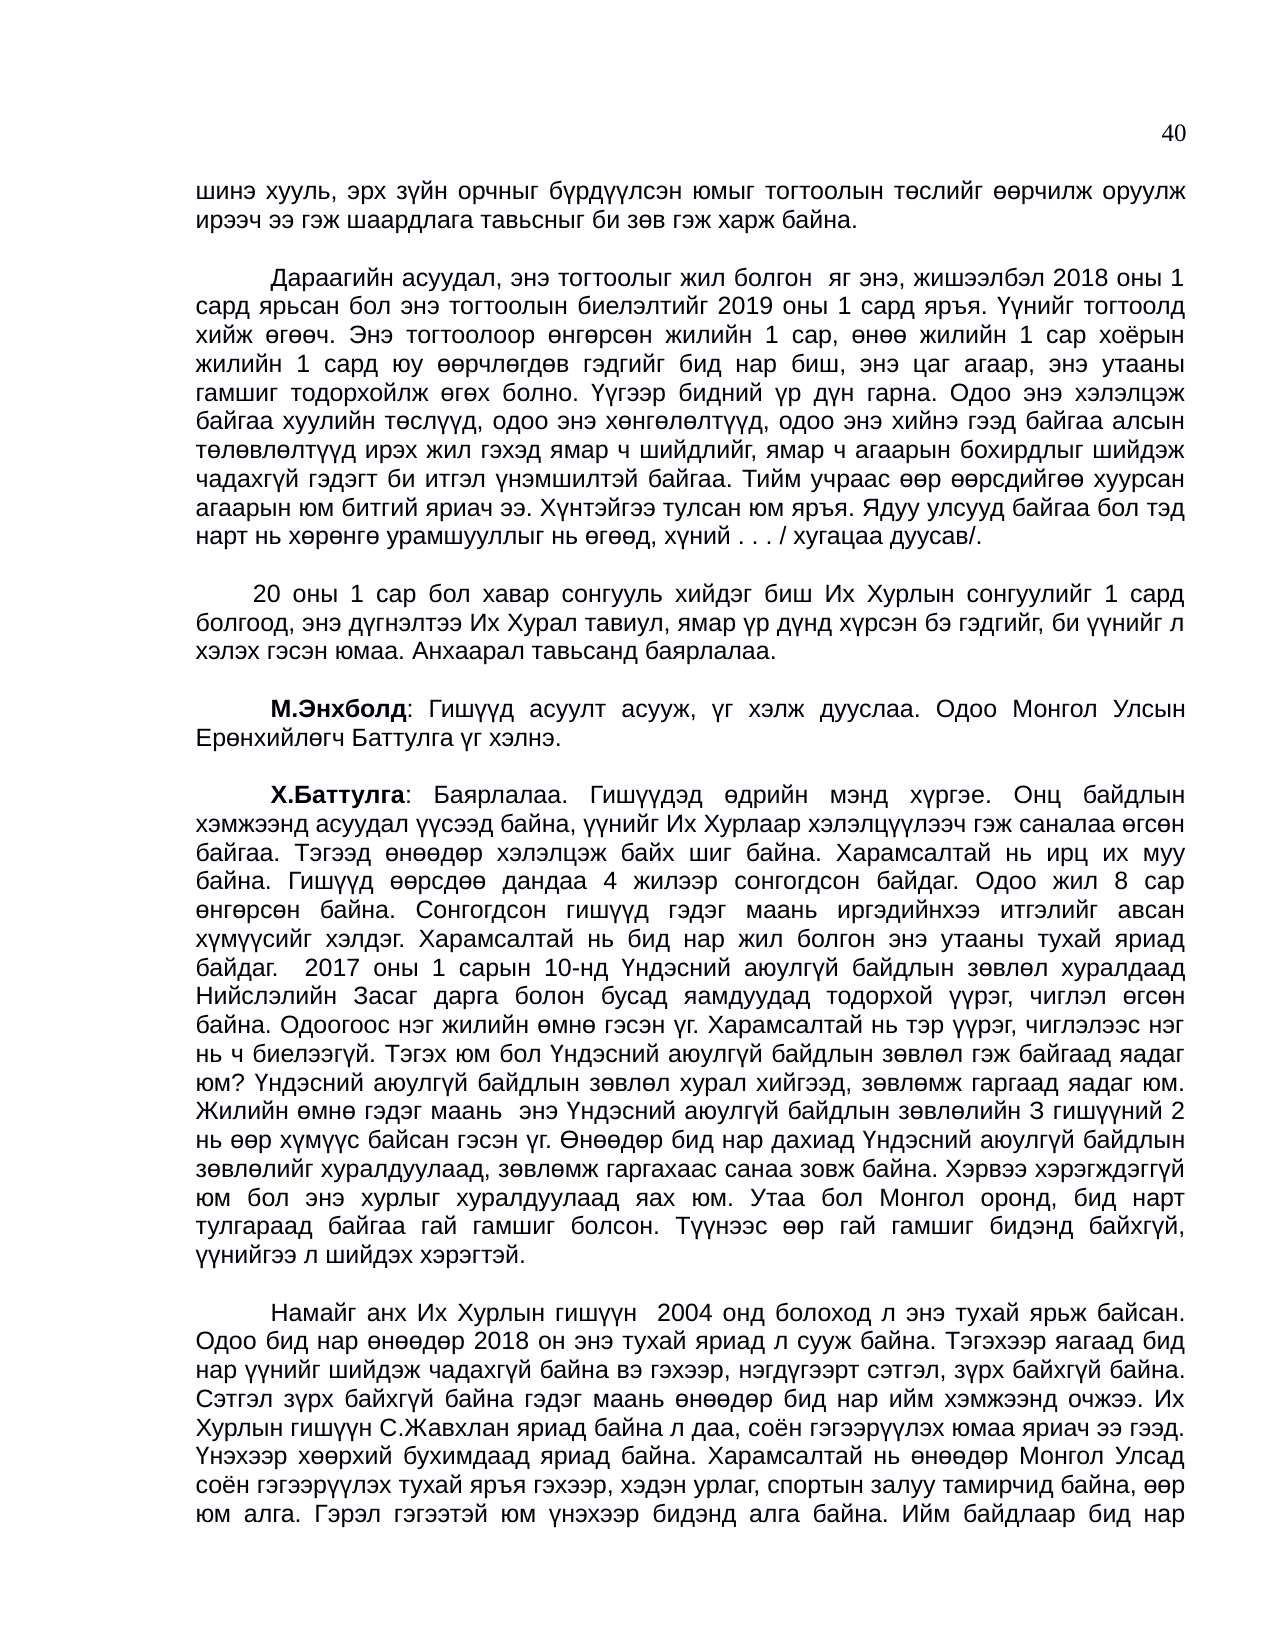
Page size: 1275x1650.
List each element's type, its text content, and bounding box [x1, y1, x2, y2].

text 20 оны 1 сар бол хавар сонгууль хийдэг биш Их Хурлын сонгуулийг 1 сард болгоод, энэ дүгнэлтээ Их Хурал тавиул, ямар үр дүнд хүрсэн бэ гэдгийг, би үүнийг л хэлэх гэсэн юмаа. Анхаарал тавьсанд баярлалаа. [195, 579, 1186, 665]
text М.Энхболд: Гишүүд асуулт асууж, үг хэлж дууслаа. Одоо Монгол Улсын Ерөнхийлөгч Баттулга үг хэлнэ. [195, 694, 1186, 751]
text Дараагийн асуудал, энэ тогтоолыг жил болгон яг энэ, жишээлбэл 2018 оны 1 сард ярьсан бол энэ тогтоолын биелэлтийг 2019 оны 1 сард яръя. Үүнийг тогтоолд хийж өгөөч. Энэ тогтоолоор өнгөрсөн жилийн 1 сар, өнөө жилийн 1 сар хоёрын жилийн 1 сард юу өөрчлөгдөв гэдгийг бид нар биш, энэ цаг агаар, энэ утааны гамшиг тодорхойлж өгөх болно. Үүгээр бидний үр дүн гарна. Одоо энэ хэлэлцэж байгаа хуулийн төслүүд, одоо энэ хөнгөлөлтүүд, одоо энэ хийнэ гээд байгаа алсын төлөвлөлтүүд ирэх жил гэхэд ямар ч шийдлийг, ямар ч агаарын бохирдлыг шийдэж чадахгүй гэдэгт би итгэл үнэмшилтэй байгаа. Тийм учраас өөр өөрсдийгөө хуурсан агаарын юм битгий яриач ээ. Хүнтэйгээ тулсан юм яръя. Ядуу улсууд байгаа бол тэд нарт нь хөрөнгө урамшууллыг нь өгөөд, хүний . . . / хугацаа дуусав/. [195, 263, 1186, 550]
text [195, 176, 1186, 234]
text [195, 1298, 1186, 1528]
text Х.Баттулга: Баярлалаа. Гишүүдэд өдрийн мэнд хүргэе. Онц байдлын хэмжээнд асуудал үүсээд байна, үүнийг Их Хурлаар хэлэлцүүлээч гэж саналаа өгсөн байгаа. Тэгээд өнөөдөр хэлэлцэж байх шиг байна. Харамсалтай нь ирц их муу байна. Гишүүд өөрсдөө дандаа 4 жилээр сонгогдсон байдаг. Одоо жил 8 сар өнгөрсөн байна. Сонгогдсон гишүүд гэдэг маань иргэдийнхээ итгэлийг авсан хүмүүсийг хэлдэг. Харамсалтай нь бид нар жил болгон энэ утааны тухай яриад байдаг. 2017 оны 1 сарын 10-нд Үндэсний аюулгүй байдлын зөвлөл хуралдаад Нийслэлийн Засаг дарга болон бусад яамдуудад тодорхой үүрэг, чиглэл өгсөн байна. Одоогоос нэг жилийн өмнө гэсэн үг. Харамсалтай нь тэр үүрэг, чиглэлээс нэг нь ч биелээгүй. Тэгэх юм бол Үндэсний аюулгүй байдлын зөвлөл гэж байгаад яадаг юм? Үндэсний аюулгүй байдлын зөвлөл хурал хийгээд, зөвлөмж гаргаад яадаг юм. Жилийн өмнө гэдэг маань энэ Үндэсний аюулгүй байдлын зөвлөлийн З гишүүний 2 нь өөр хүмүүс байсан гэсэн үг. Өнөөдөр бид нар дахиад Үндэсний аюулгүй байдлын зөвлөлийг хуралдуулаад, зөвлөмж гаргахаас санаа зовж байна. Хэрвээ хэрэгждэггүй юм бол энэ хурлыг хуралдуулаад яах юм. Утаа бол Монгол оронд, бид нарт тулгараад байгаа гай гамшиг болсон. Түүнээс өөр гай гамшиг бидэнд байхгүй, үүнийгээ л шийдэх хэрэгтэй. [195, 780, 1186, 1269]
